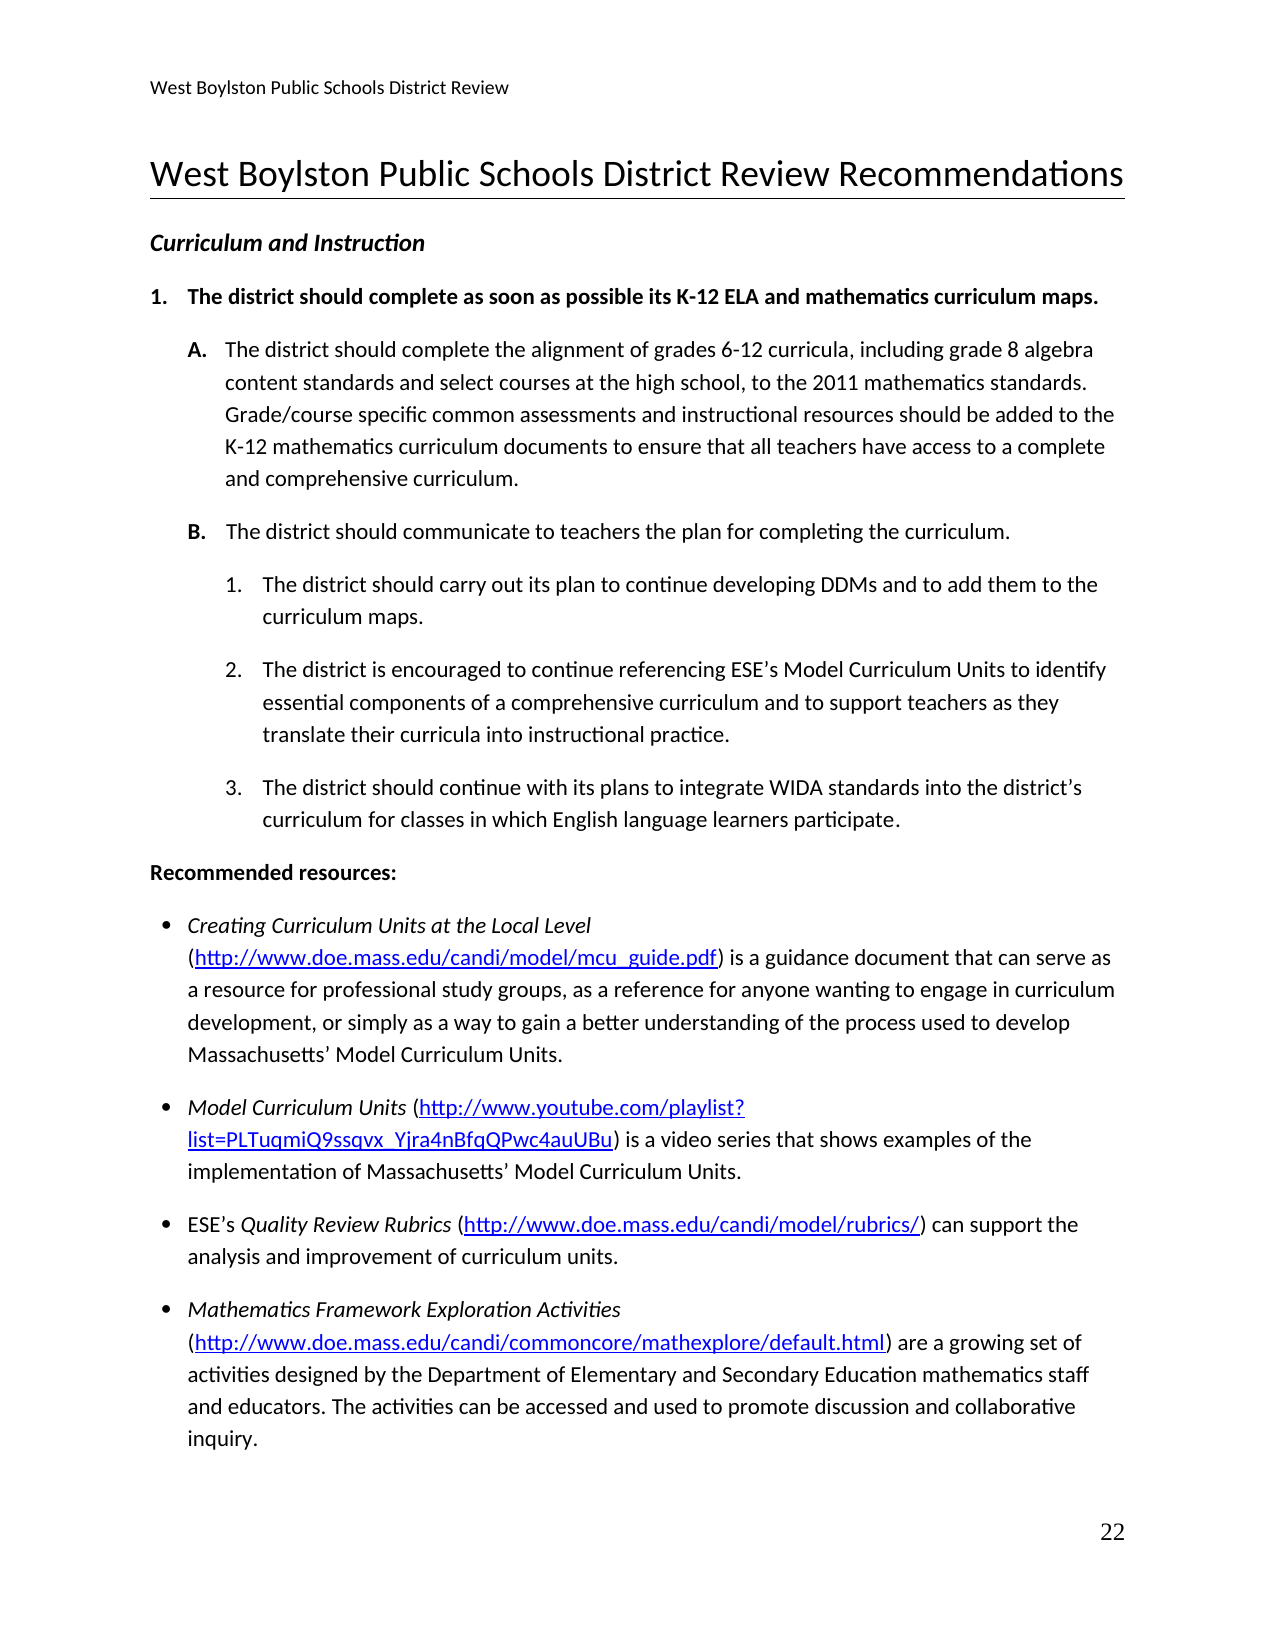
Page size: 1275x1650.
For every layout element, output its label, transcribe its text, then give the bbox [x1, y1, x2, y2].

text Recommended resources: [150, 858, 1125, 886]
list Mathematics Framework Exploration Activities (http://www.doe.mass.edu/candi/commoncore/mathexplore/default.html) are a growing set of activities designed by the Department of Elementary and Secondary Education mathematics staff and educators. The activities can be accessed and used to promote discussion and collaborative inquiry. [162, 1296, 1125, 1452]
list The district should carry out its plan to continue developing DDMs and to add them to the curriculum maps. [225, 570, 1125, 631]
list Model Curriculum Units (http://www.youtube.com/playlist?list=PLTuqmiQ9ssqvx_Yjra4nBfqQPwc4auUBu) is a video series that shows examples of the implementation of Massachusetts’ Model Curriculum Units. [162, 1093, 1125, 1185]
list ESE’s Quality Review Rubrics (http://www.doe.mass.edu/candi/model/rubrics/) can support the analysis and improvement of curriculum units. [162, 1210, 1125, 1271]
text West Boylston Public Schools District Review Recommendations [150, 150, 1125, 198]
text Curriculum and Instruction [150, 227, 1125, 257]
list Creating Curriculum Units at the Local Level (http://www.doe.mass.edu/candi/model/mcu_guide.pdf) is a guidance document that can serve as a resource for professional study groups, as a reference for anyone wanting to engage in curriculum development, or simply as a way to gain a better understanding of the process used to develop Massachusetts’ Model Curriculum Units. [162, 911, 1125, 1068]
list The district is encouraged to continue referencing ESE’s Model Curriculum Units to identify essential components of a comprehensive curriculum and to support teachers as they translate their curricula into instructional practice. [225, 656, 1125, 748]
text 1. The district should complete as soon as possible its K-12 ELA and mathematics curriculum maps. [150, 282, 1125, 311]
text A. The district should complete the alignment of grades 6-12 curricula, including grade 8 algebra content standards and select courses at the high school, to the 2011 mathematics standards. Grade/course specific common assessments and instructional resources should be added to the K-12 mathematics curriculum documents to ensure that all teachers have access to a complete and comprehensive curriculum. [150, 336, 1125, 492]
list The district should communicate to teachers the plan for completing the curriculum. [187, 517, 1125, 545]
list The district should continue with its plans to integrate WIDA standards into the district’s curriculum for classes in which English language learners participate. [225, 773, 1125, 833]
